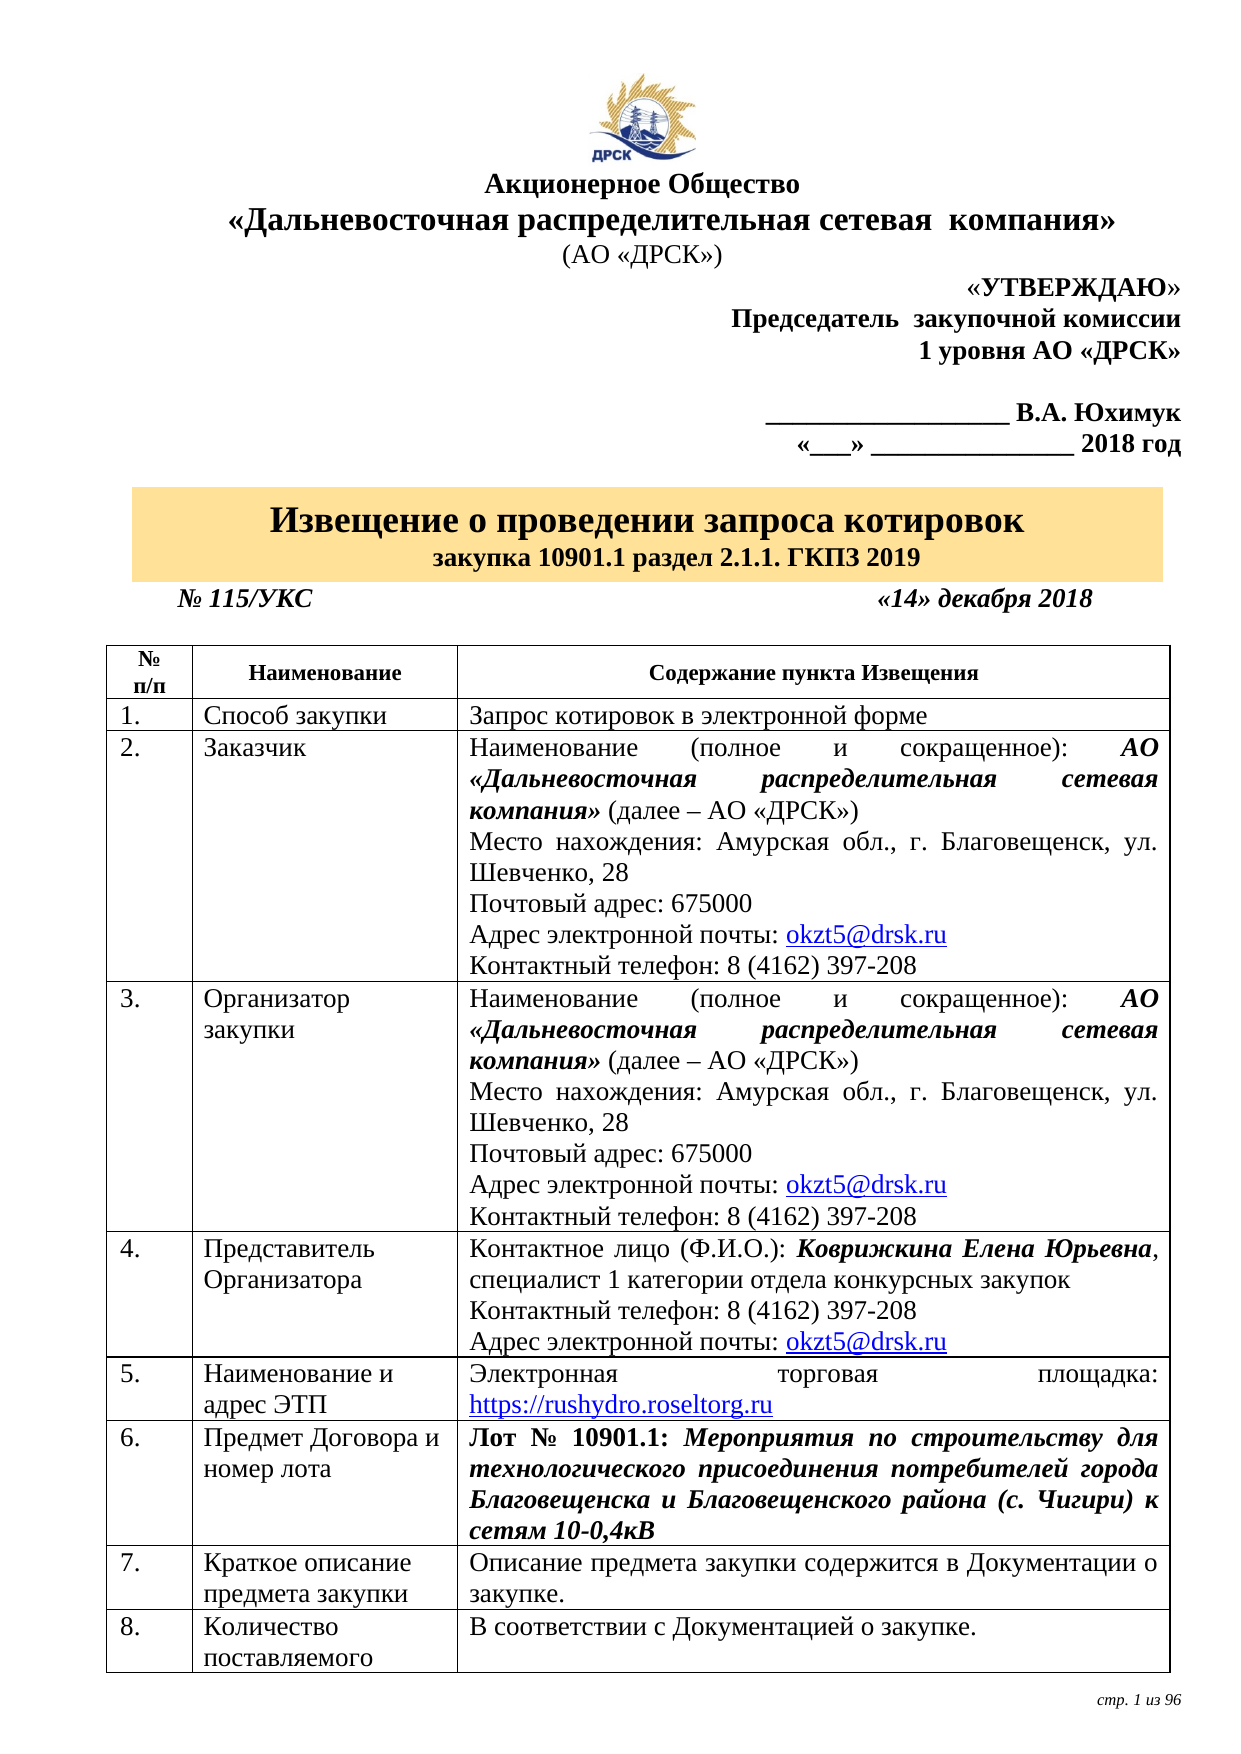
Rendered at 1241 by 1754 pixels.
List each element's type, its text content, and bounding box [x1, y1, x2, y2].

text «УТВЕРЖДАЮ» [604, 269, 1181, 303]
table_cell Способ закупки [193, 699, 457, 730]
table_cell [107, 1421, 192, 1545]
table_header Извещение о проведении запроса котировок закупка 10901.1 раздел 2.1.1. ГКПЗ 2019 [132, 487, 1163, 582]
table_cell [193, 1610, 457, 1672]
table_header «14» декабря 2018 [605, 582, 1104, 613]
table_cell [107, 1610, 192, 1672]
table_cell Краткое описание предмета закупки [193, 1546, 457, 1609]
table_cell Электронная торговая площадка: https://rushydro.roseltorg.ru [458, 1358, 1169, 1420]
table_header Наименование [193, 646, 457, 698]
table_cell Наименование (полное и сокращенное): АО «Дальневосточная распределительная сетевая компания» (далее – АО «ДРСК») Место нахождения: Амурская обл., г. Благовещенск, ул. Шевченко, 28 Почтовый адрес: 675000 Адрес электронной почты: okzt5@drsk.ru Контактный телефон: 8 (4162) 397-208 [458, 982, 1169, 1231]
table_header № п/п [107, 646, 192, 698]
text «___» _______________ 2018 год [575, 427, 1181, 458]
table_cell Наименование (полное и сокращенное): АО «Дальневосточная распределительная сетевая компания» (далее – АО «ДРСК») Место нахождения: Амурская обл., г. Благовещенск, ул. Шевченко, 28 Почтовый адрес: 675000 Адрес электронной почты: okzt5@drsk.ru Контактный телефон: 8 (4162) 397-208 [458, 731, 1169, 981]
picture [588, 73, 697, 166]
table_cell Описание предмета закупки содержится в Документации о закупке. [458, 1546, 1169, 1609]
text «Дальневосточная распределительная сетевая компания» [118, 199, 1166, 238]
table_cell [107, 699, 192, 730]
table_cell [107, 982, 192, 1231]
table_cell Предмет Договора и номер лота [193, 1421, 457, 1545]
text 1 уровня АО «ДРСК» [575, 334, 1181, 365]
text Акционерное Общество [118, 166, 1166, 199]
table_cell Запрос котировок в электронной форме [458, 699, 1169, 730]
text Председатель закупочной комиссии [575, 303, 1181, 334]
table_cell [458, 1610, 1169, 1672]
table_cell [107, 1232, 192, 1356]
table_cell [107, 1546, 192, 1609]
table_cell [107, 731, 192, 981]
table_cell Представитель Организатора [193, 1232, 457, 1356]
text __________________ В.А. Юхимук [575, 396, 1181, 427]
table_cell [107, 1358, 192, 1420]
table_header № 115/УКС [107, 582, 605, 613]
table_cell Организатор закупки [193, 982, 457, 1231]
table_cell Наименование и адрес ЭТП [193, 1358, 457, 1420]
table_header Содержание пункта Извещения [458, 646, 1169, 698]
text (АО «ДРСК») [118, 238, 1166, 269]
table_cell Контактное лицо (Ф.И.О.): Коврижкина Елена Юрьевна, специалист 1 категории отдела конкурсных закупок Контактный телефон: 8 (4162) 397-208 Адрес электронной почты: okzt5@drsk.ru [458, 1232, 1169, 1356]
table_cell Заказчик [193, 731, 457, 981]
table_cell Лот № 10901.1: Мероприятия по строительству для технологического присоединения потребителей города Благовещенска и Благовещенского района (с. Чигири) к сетям 10-0,4кВ [458, 1421, 1169, 1545]
